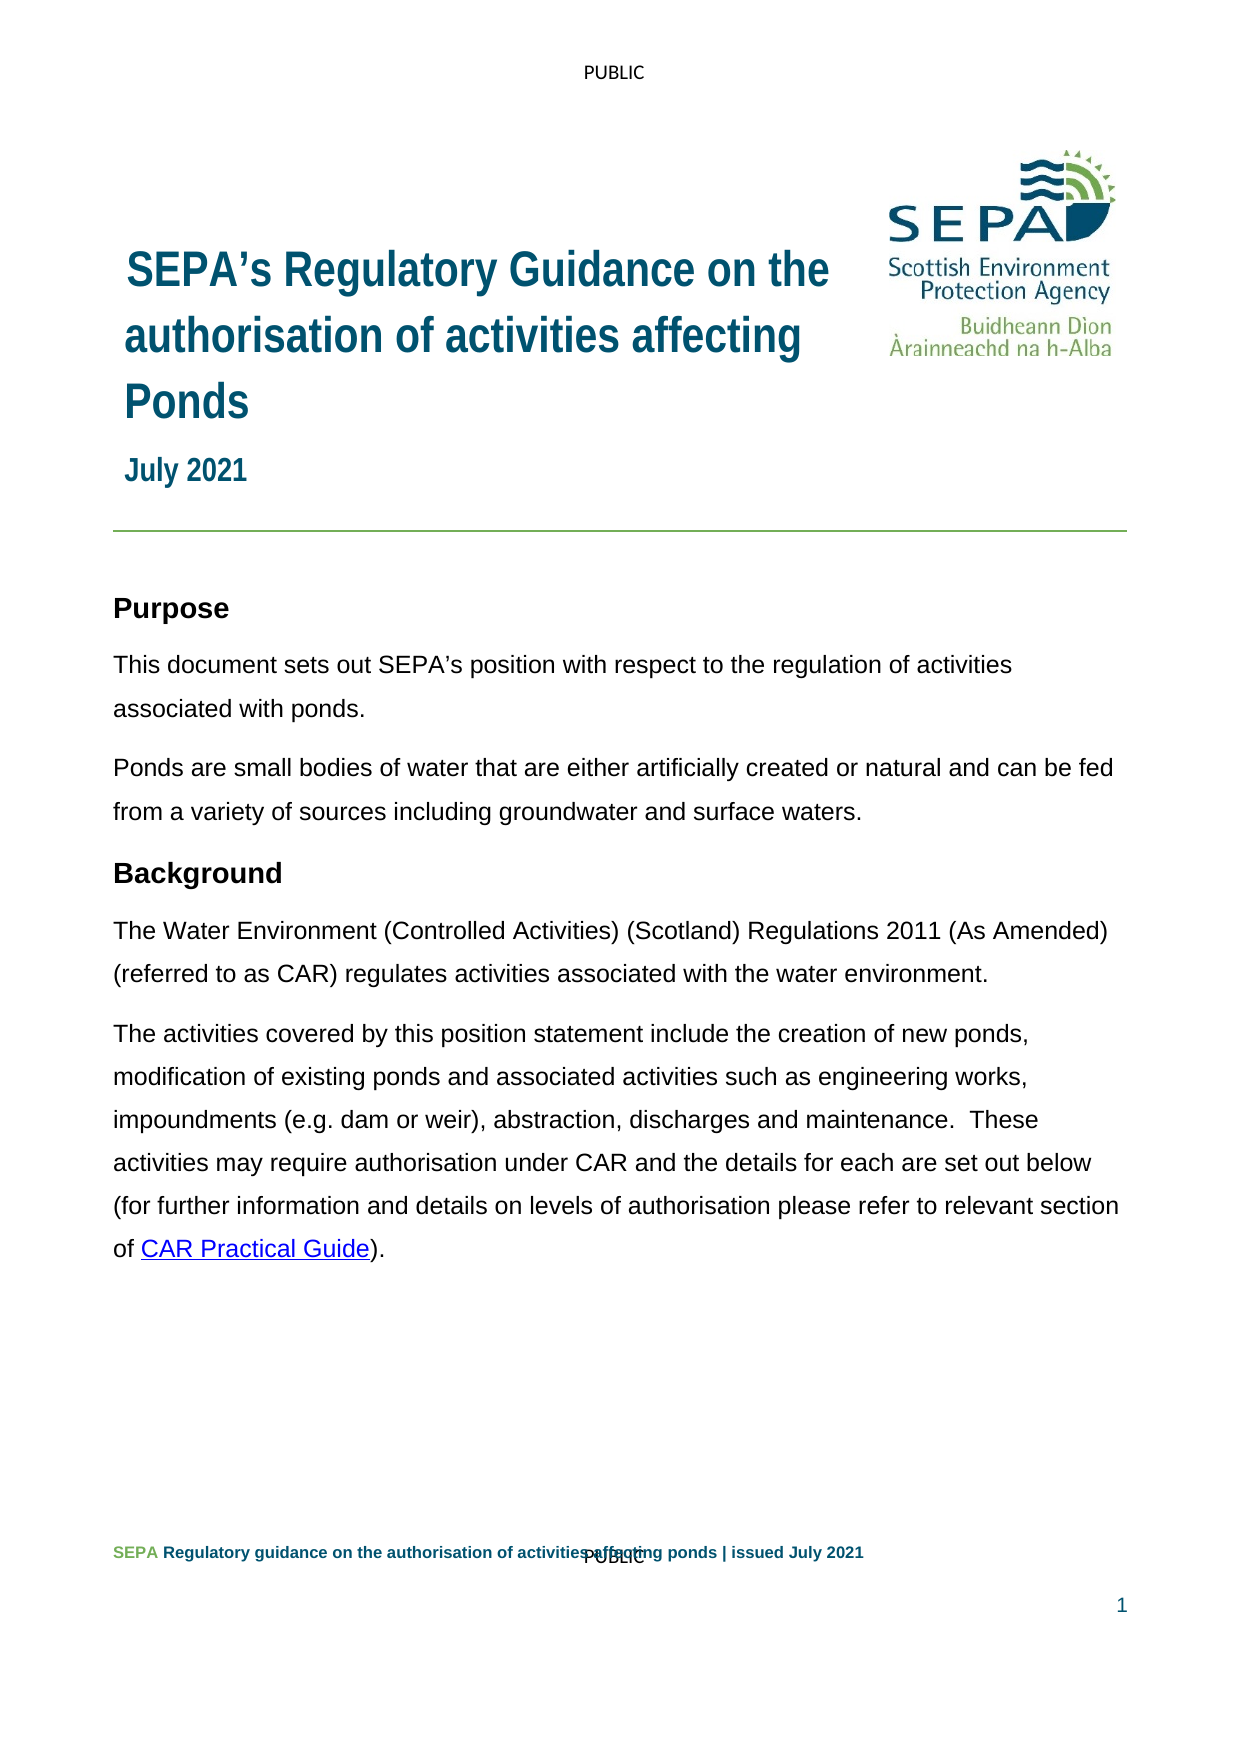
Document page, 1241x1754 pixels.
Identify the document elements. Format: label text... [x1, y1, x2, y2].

text Purpose [113, 591, 1127, 625]
table_header SEPA’s Regulatory Guidance on the authorisation of activities affecting Ponds July 2021 [113, 150, 878, 530]
text Ponds are small bodies of water that are either artificially created or natural and can be fed from a variety of sources including groundwater and surface waters. [113, 753, 1127, 825]
picture [889, 150, 1116, 356]
table_header [878, 150, 1127, 530]
text The activities covered by this position statement include the creation of new ponds, modification of existing ponds and associated activities such as engineering works, impoundments (e.g. dam or weir), abstraction, discharges and maintenance. These activities may require authorisation under CAR and the details for each are set out below (for further information and details on levels of authorisation please refer to relevant section of CAR Practical Guide). [113, 1019, 1127, 1263]
text Background [113, 856, 1127, 890]
text The Water Environment (Controlled Activities) (Scotland) Regulations 2011 (As Amended) (referred to as CAR) regulates activities associated with the water environment. [113, 916, 1127, 988]
text This document sets out SEPA’s position with respect to the regulation of activities associated with ponds. [113, 651, 1127, 722]
